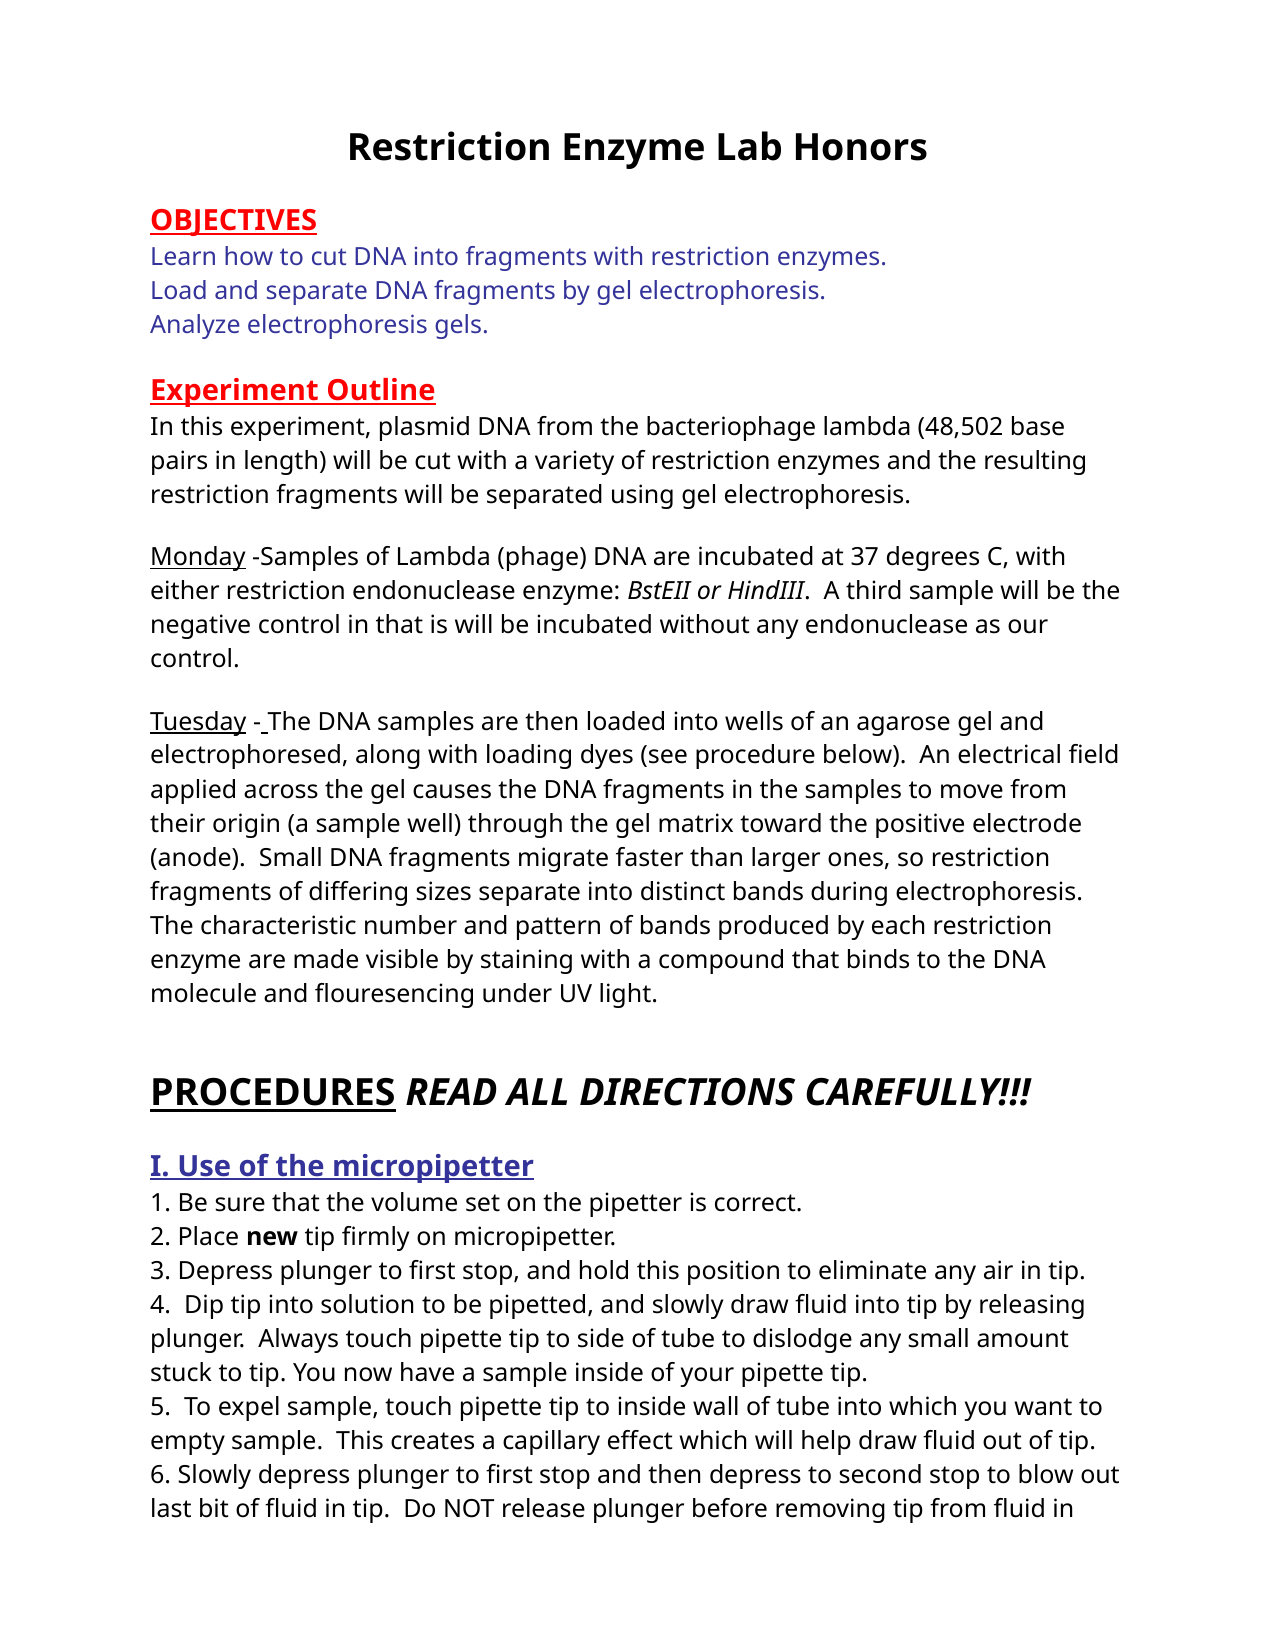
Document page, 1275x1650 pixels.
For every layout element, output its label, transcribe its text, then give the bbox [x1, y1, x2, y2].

text Learn how to cut DNA into fragments with restriction enzymes. [150, 239, 1125, 273]
text OBJECTIVES [150, 199, 1125, 239]
text PROCEDURES READ ALL DIRECTIONS CAREFULLY!!! [150, 1066, 1125, 1117]
text Restriction Enzyme Lab Honors [150, 120, 1125, 171]
text Monday -Samples of Lambda (phage) DNA are incubated at 37 degrees C, with either restriction endonuclease enzyme: BstEII or HindIII. A third sample will be the negative control in that is will be incubated without any endonuclease as our control. [150, 539, 1125, 675]
subtitle I. Use of the micropipetter [150, 1145, 1125, 1184]
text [150, 1457, 1125, 1525]
text Tuesday - The DNA samples are then loaded into wells of an agarose gel and electrophoresed, along with loading dyes (see procedure below). An electrical field applied across the gel causes the DNA fragments in the samples to move from their origin (a sample well) through the gel matrix toward the positive electrode (anode). Small DNA fragments migrate faster than larger ones, so restriction fragments of differing sizes separate into distinct bands during electrophoresis. The characteristic number and pattern of bands produced by each restriction enzyme are made visible by staining with a compound that binds to the DNA molecule and flouresencing under UV light. [150, 703, 1125, 1010]
text Analyze electrophoresis gels. [150, 307, 1125, 341]
text Load and separate DNA fragments by gel electrophoresis. [150, 273, 1125, 307]
text 4. Dip tip into solution to be pipetted, and slowly draw fluid into tip by releasing plunger. Always touch pipette tip to side of tube to dislodge any small amount stuck to tip. You now have a sample inside of your pipette tip. [150, 1287, 1125, 1389]
text 3. Depress plunger to first stop, and hold this position to eliminate any air in tip. [150, 1253, 1125, 1287]
subtitle Experiment Outline [150, 369, 1125, 409]
text 5. To expel sample, touch pipette tip to inside wall of tube into which you want to empty sample. This creates a capillary effect which will help draw fluid out of tip. [150, 1389, 1125, 1457]
text 1. Be sure that the volume set on the pipetter is correct. [150, 1184, 1125, 1218]
text 2. Place new tip firmly on micropipetter. [150, 1218, 1125, 1253]
text In this experiment, plasmid DNA from the bacteriophage lambda (48,502 base pairs in length) will be cut with a variety of restriction enzymes and the resulting restriction fragments will be separated using gel electrophoresis. [150, 409, 1125, 511]
